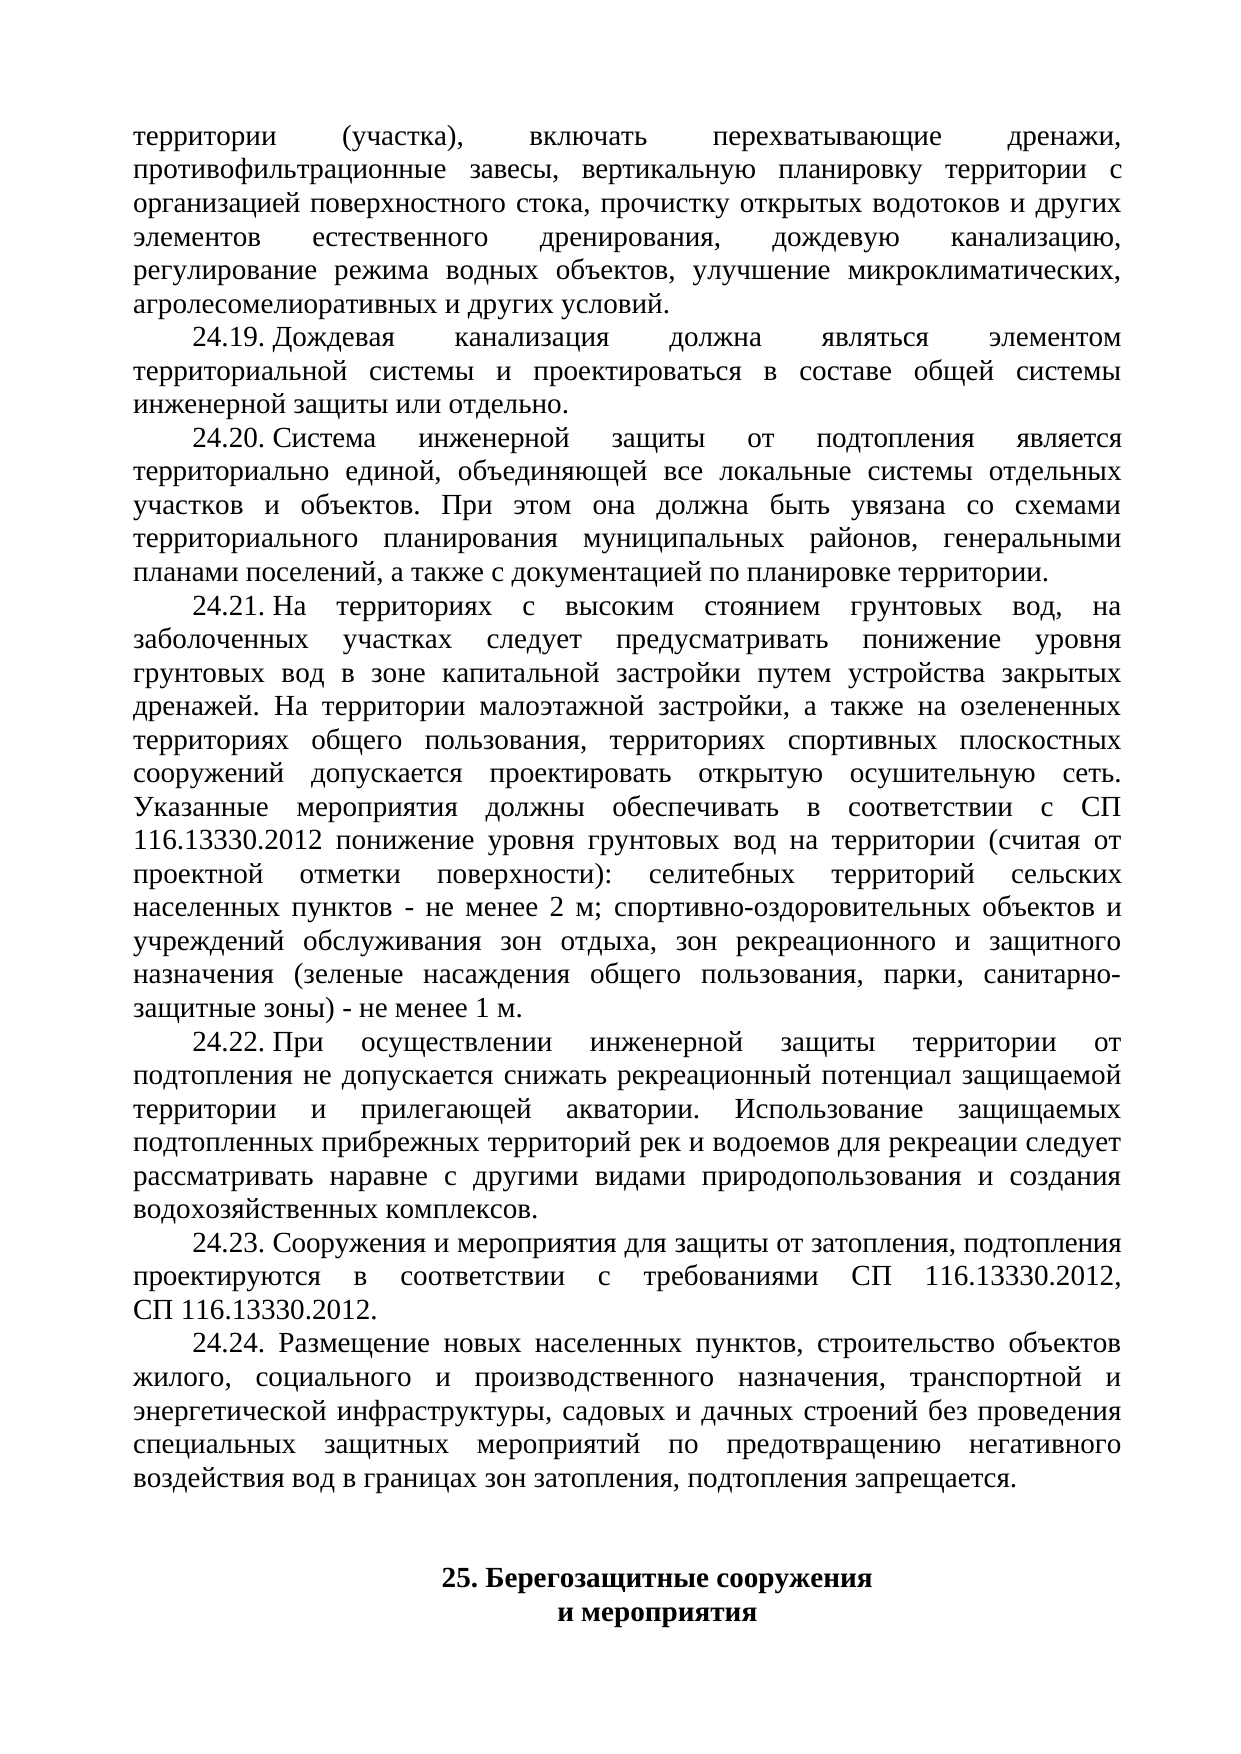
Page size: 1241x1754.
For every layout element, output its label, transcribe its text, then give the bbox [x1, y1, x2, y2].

text 24.23. Сооружения и мероприятия для защиты от затопления, подтопления проектируются в соответствии с требованиями СП 116.13330.2012, СП 116.13330.2012. [133, 1225, 1122, 1326]
text 24.24. Размещение новых населенных пунктов, строительство объектов жилого, социального и производственного назначения, транспортной и энергетической инфраструктуры, садовых и дачных строений без проведения специальных защитных мероприятий по предотвращению негативного воздействия вод в границах зон затопления, подтопления запрещается. [133, 1326, 1122, 1493]
text 24.21. На территориях с высоким стоянием грунтовых вод, на заболоченных участках следует предусматривать понижение уровня грунтовых вод в зоне капитальной застройки путем устройства закрытых дренажей. На территории малоэтажной застройки, а также на озелененных территориях общего пользования, территориях спортивных плоскостных сооружений допускается проектировать открытую осушительную сеть. Указанные мероприятия должны обеспечивать в соответствии с СП 116.13330.2012 понижение уровня грунтовых вод на территории (считая от проектной отметки поверхности): селитебных территорий сельских населенных пунктов - не менее 2 м; спортивно-оздоровительных объектов и учреждений обслуживания зон отдыха, зон рекреационного и защитного назначения (зеленые насаждения общего пользования, парки, санитарно-защитные зоны) - не менее 1 м. [133, 588, 1122, 1024]
text и мероприятия [133, 1594, 1122, 1627]
text 24.19. Дождевая канализация должна являться элементом территориальной системы и проектироваться в составе общей системы инженерной защиты или отдельно. [133, 319, 1122, 420]
text 25. Берегозащитные сооружения [133, 1560, 1122, 1594]
text 24.22. При осуществлении инженерной защиты территории от подтопления не допускается снижать рекреационный потенциал защищаемой территории и прилегающей акватории. Использование защищаемых подтопленных прибрежных территорий рек и водоемов для рекреации следует рассматривать наравне с другими видами природопользования и создания водохозяйственных комплексов. [133, 1024, 1122, 1225]
text 24.20. Система инженерной защиты от подтопления является территориально единой, объединяющей все локальные системы отдельных участков и объектов. При этом она должна быть увязана со схемами территориального планирования муниципальных районов, генеральными планами поселений, а также с документацией по планировке территории. [133, 420, 1122, 588]
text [133, 118, 1122, 319]
